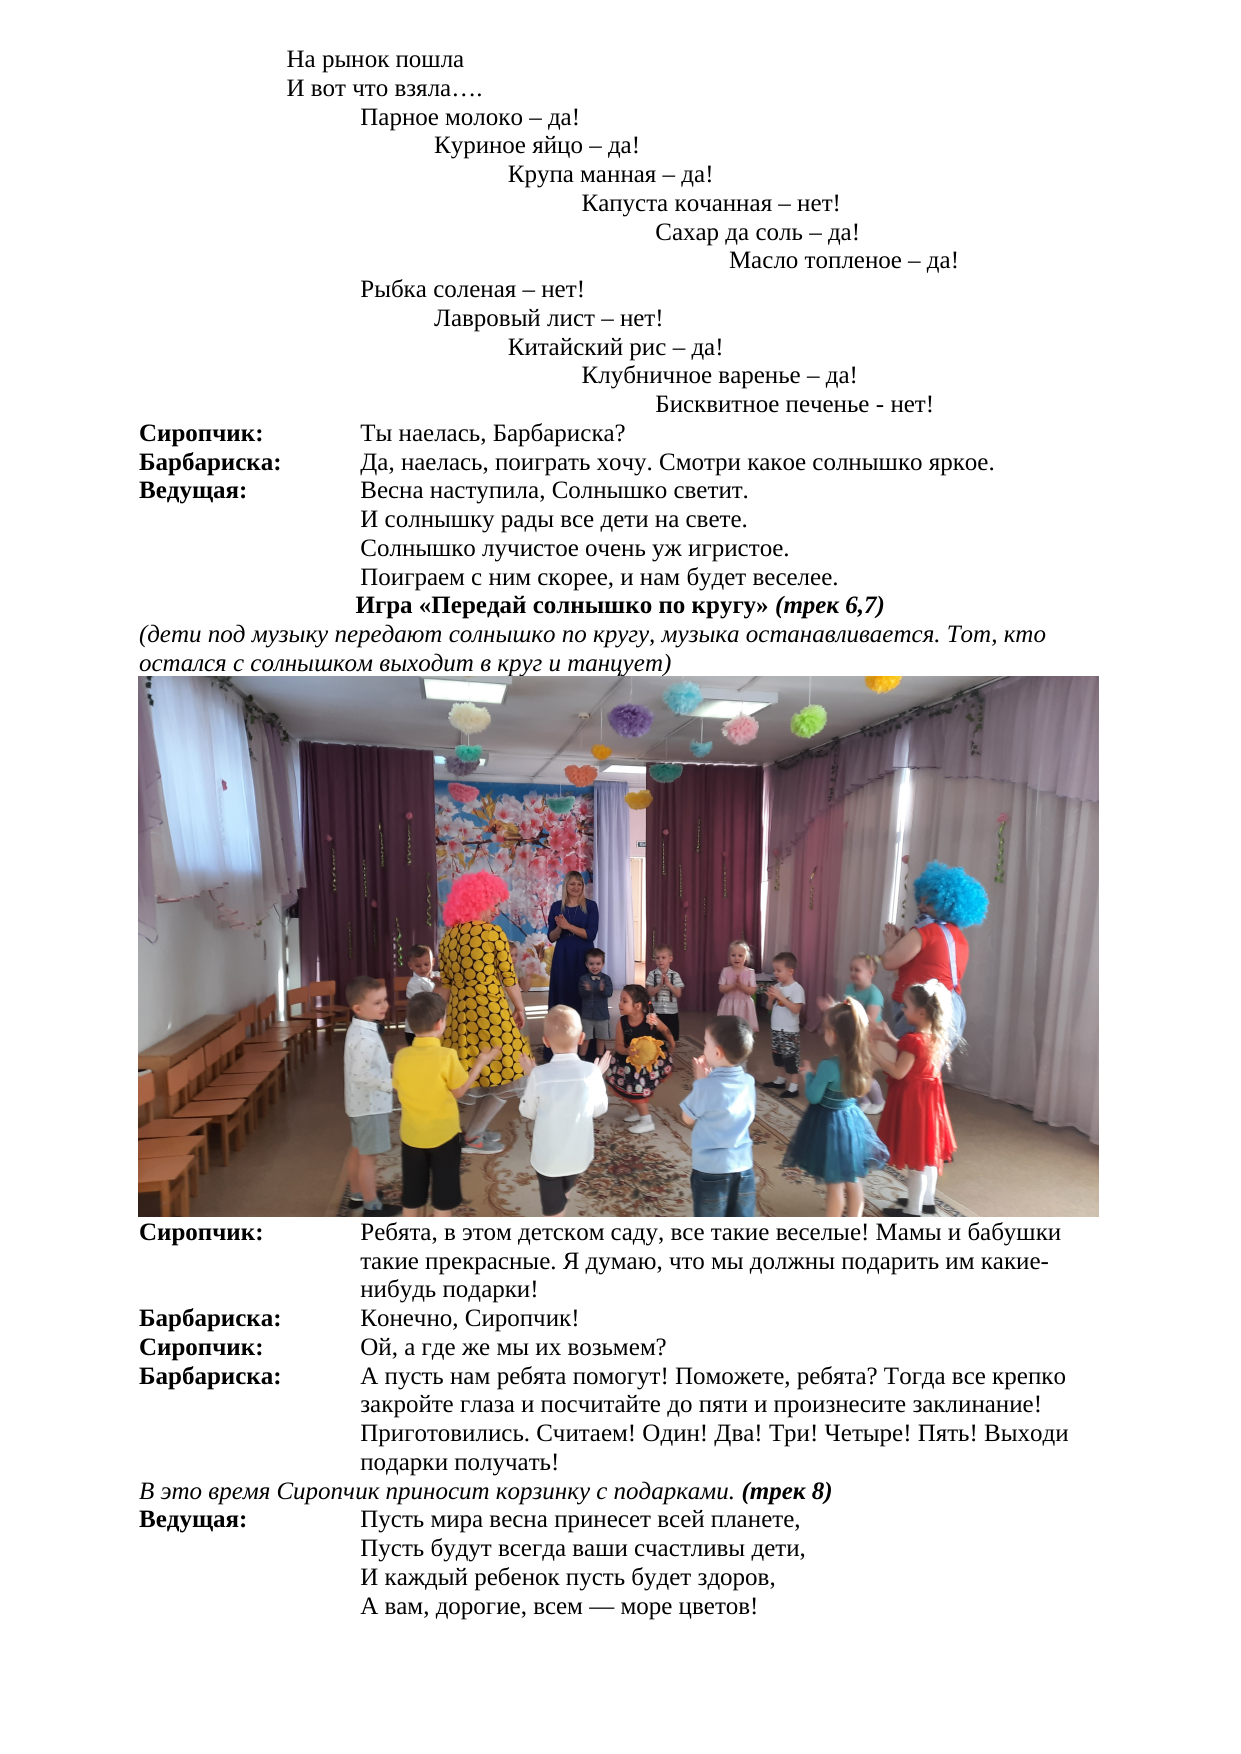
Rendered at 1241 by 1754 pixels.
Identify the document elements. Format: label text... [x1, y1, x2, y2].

text Клубничное варенье – да! [508, 361, 1101, 389]
text Барбариска: Конечно, Сиропчик! [139, 1303, 1101, 1332]
text В это время Сиропчик приносит корзинку с подарками. (трек 8) [139, 1476, 1101, 1504]
text А вам, дорогие, всем — море цветов! [286, 1591, 1101, 1619]
text Сиропчик: Ребята, в этом детском саду, все такие веселые! Мамы и бабушки такие прекрасные. Я думаю, что мы должны подарить им какие-нибудь подарки! [139, 1217, 1101, 1303]
text Пусть будут всегда ваши счастливы дети, [286, 1533, 1101, 1562]
text Ведущая: Пусть мира весна принесет всей планете, [139, 1504, 1101, 1533]
text Лавровый лист – нет! [360, 303, 1101, 332]
text Сиропчик: Ой, а где же мы их возьмем? [139, 1332, 1101, 1361]
text Солнышко лучистое очень уж игристое. [286, 533, 1101, 562]
text Ведущая: Весна наступила, Солнышко светит. [139, 476, 1101, 504]
text Сиропчик: Ты наелась, Барбариска? [139, 418, 1101, 447]
text Китайский рис – да! [434, 332, 1101, 361]
text Парное молоко – да! [286, 102, 1101, 131]
text Рыбка соленая – нет! [360, 274, 1101, 303]
text Барбариска: Да, наелась, поиграть хочу. Смотри какое солнышко яркое. [139, 447, 1101, 476]
text И вот что взяла…. [213, 73, 1101, 102]
text На рынок пошла [213, 44, 1101, 73]
text Барбариска: А пусть нам ребята помогут! Поможете, ребята? Тогда все крепко закройте глаза и посчитайте до пяти и произнесите заклинание! Приготовились. Считаем! Один! Два! Три! Четыре! Пять! Выходи подарки получать! [139, 1361, 1101, 1476]
text Куриное яйцо – да! [360, 131, 1101, 159]
text Крупа манная – да! [434, 159, 1101, 188]
text Капуста кочанная – нет! [508, 188, 1101, 217]
text Масло топленое – да! [655, 246, 1101, 274]
text Бисквитное печенье - нет! [581, 389, 1101, 418]
text Игра «Передай солнышко по кругу» (трек 6,7) [139, 591, 1101, 619]
text Поиграем с ним скорее, и нам будет веселее. [286, 562, 1101, 591]
text Сахар да соль – да! [581, 217, 1101, 246]
picture [138, 676, 1099, 1217]
text И каждый ребенок пусть будет здоров, [286, 1562, 1101, 1591]
text И солнышку рады все дети на свете. [286, 504, 1101, 533]
